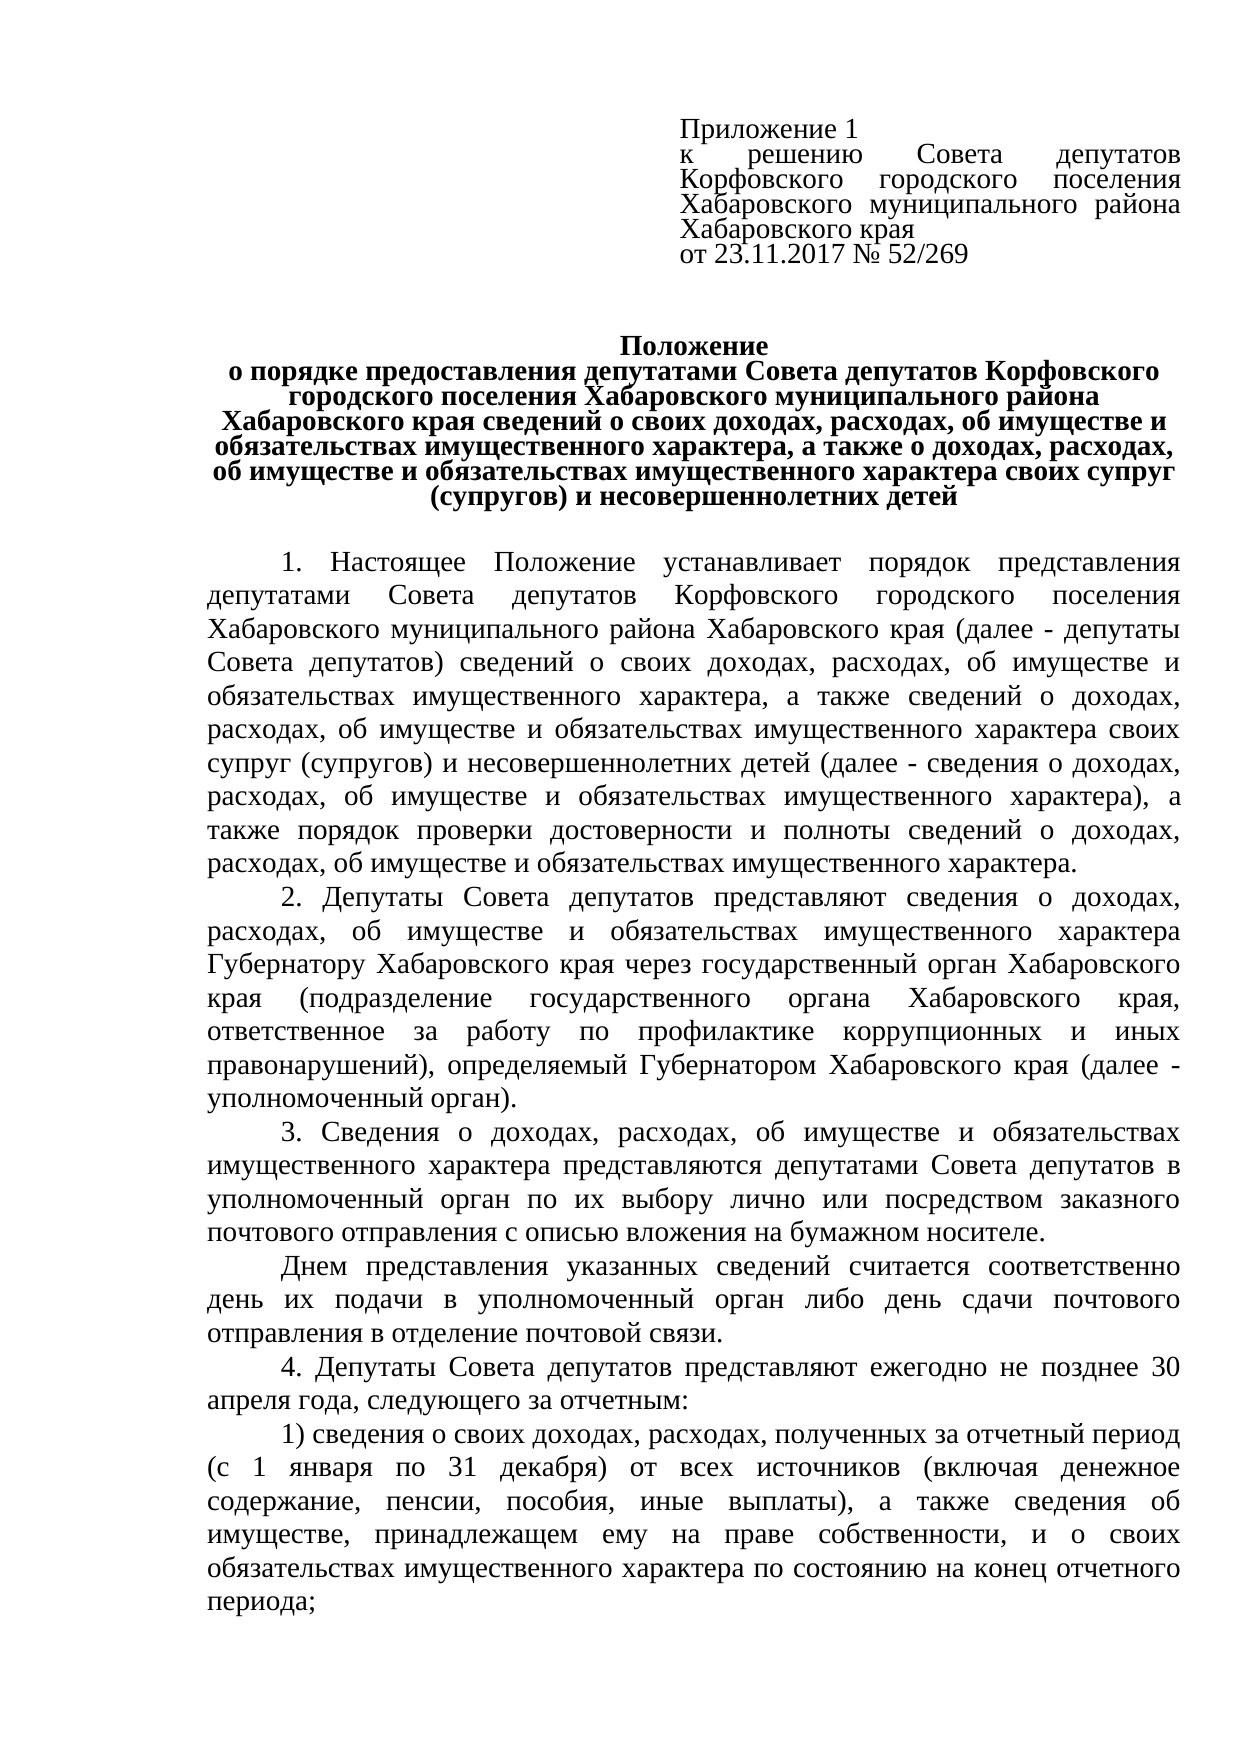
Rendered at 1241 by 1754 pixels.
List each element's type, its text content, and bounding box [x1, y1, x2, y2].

text 2. Депутаты Совета депутатов представляют сведения о доходах, расходах, об имуществе и обязательствах имущественного характера Губернатору Хабаровского края через государственный орган Хабаровского края (подразделение государственного органа Хабаровского края, ответственное за работу по профилактике коррупционных и иных правонарушений), определяемый Губернатором Хабаровского края (далее - уполномоченный орган). [207, 879, 1181, 1114]
text 1. Настоящее Положение устанавливает порядок представления депутатами Совета депутатов Корфовского городского поселения Хабаровского муниципального района Хабаровского края (далее - депутаты Совета депутатов) сведений о своих доходах, расходах, об имуществе и обязательствах имущественного характера, а также сведений о доходах, расходах, об имуществе и обязательствах имущественного характера своих супруг (супругов) и несовершеннолетних детей (далее - сведения о доходах, расходах, об имуществе и обязательствах имущественного характера), а также порядок проверки достоверности и полноты сведений о доходах, расходах, об имуществе и обязательствах имущественного характера. [207, 544, 1181, 879]
text Положение [207, 335, 1181, 360]
text 3. Сведения о доходах, расходах, об имуществе и обязательствах имущественного характера представляются депутатами Совета депутатов в уполномоченный орган по их выбору лично или посредством заказного почтового отправления с описью вложения на бумажном носителе. [207, 1114, 1181, 1248]
text Приложение 1 [679, 118, 1181, 143]
text 4. Депутаты Совета депутатов представляют ежегодно не позднее 30 апреля года, следующего за отчетным: [207, 1349, 1181, 1416]
text о порядке предоставления депутатами Совета депутатов Корфовского городского поселения Хабаровского муниципального района Хабаровского края сведений о своих доходах, расходах, об имуществе и обязательствах имущественного характера, а также о доходах, расходах, об имуществе и обязательствах имущественного характера своих супруг (супругов) и несовершеннолетних детей [207, 360, 1181, 510]
text к решению Совета депутатов Корфовского городского поселения Хабаровского муниципального района Хабаровского края [679, 143, 1181, 243]
text 1) сведения о своих доходах, расходах, полученных за отчетный период (с 1 января по 31 декабря) от всех источников (включая денежное содержание, пенсии, пособия, иные выплаты), а также сведения об имуществе, принадлежащем ему на праве собственности, и о своих обязательствах имущественного характера по состоянию на конец отчетного периода; [207, 1416, 1181, 1617]
text от 23.11.2017 № 52/269 [679, 243, 1181, 268]
text Днем представления указанных сведений считается соответственно день их подачи в уполномоченный орган либо день сдачи почтового отправления в отделение почтовой связи. [207, 1248, 1181, 1349]
